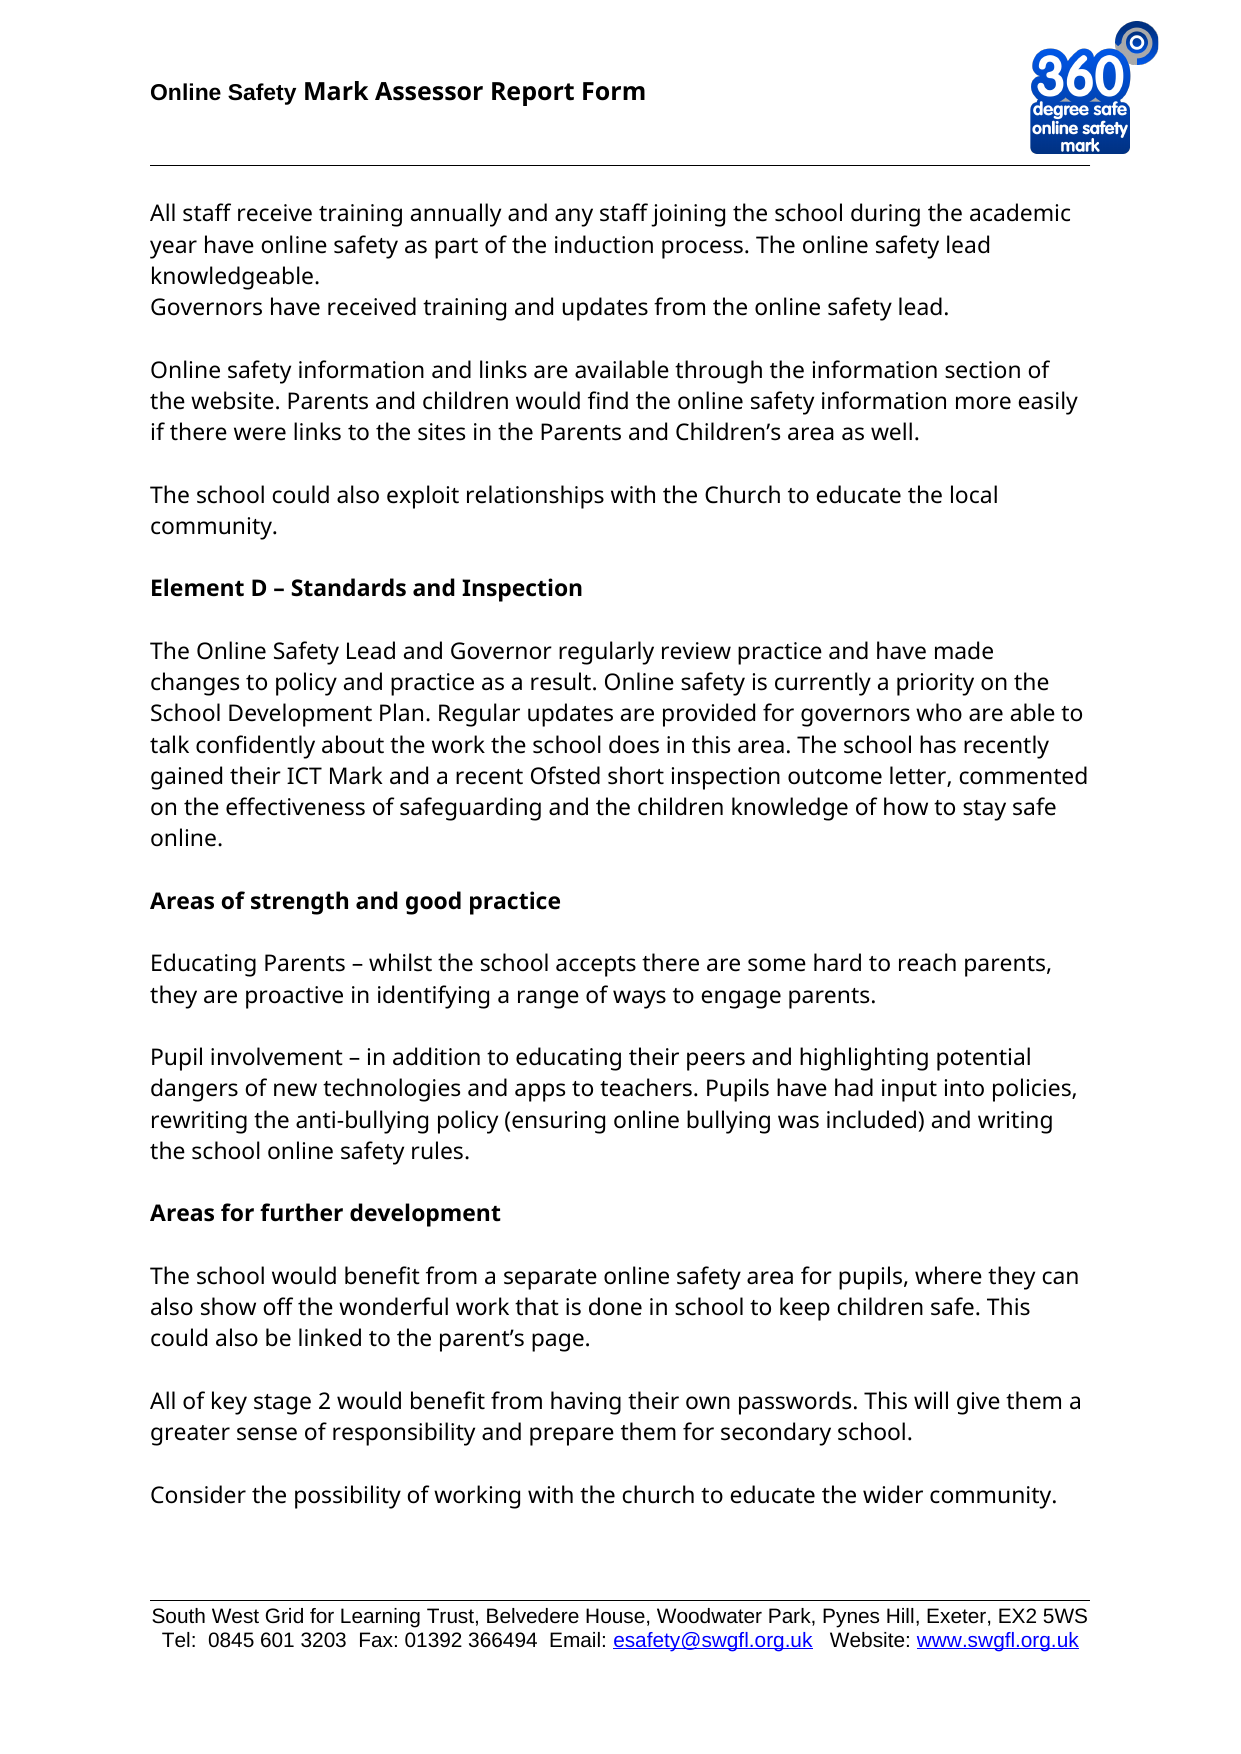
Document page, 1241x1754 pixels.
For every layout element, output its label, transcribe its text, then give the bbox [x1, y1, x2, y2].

text The school would benefit from a separate online safety area for pupils, where they can also show off the wonderful work that is done in school to keep children safe. This could also be linked to the parent’s page. [150, 1260, 1090, 1354]
text Educating Parents – whilst the school accepts there are some hard to reach parents, they are proactive in identifying a range of ways to engage parents. [150, 947, 1090, 1010]
picture [1030, 21, 1159, 154]
text Areas for further development [150, 1197, 1090, 1229]
text Governors have received training and updates from the online safety lead. [150, 291, 1090, 322]
text The Online Safety Lead and Governor regularly review practice and have made changes to policy and practice as a result. Online safety is currently a priority on the School Development Plan. Regular updates are provided for governors who are able to talk confidently about the work the school does in this area. The school has recently gained their ICT Mark and a recent Ofsted short inspection outcome letter, commented on the effectiveness of safeguarding and the children knowledge of how to stay safe online. [150, 635, 1090, 854]
text The school could also exploit relationships with the Church to educate the local community. [150, 479, 1090, 541]
text Consider the possibility of working with the church to educate the wider community. [150, 1479, 1090, 1510]
text Pupil involvement – in addition to educating their peers and highlighting potential dangers of new technologies and apps to teachers. Pupils have had input into policies, rewriting the anti-bullying policy (ensuring online bullying was included) and writing the school online safety rules. [150, 1041, 1090, 1166]
text Areas of strength and good practice [150, 885, 1090, 916]
text Element D – Standards and Inspection [150, 572, 1090, 604]
text All staff receive training annually and any staff joining the school during the academic year have online safety as part of the induction process. The online safety lead knowledgeable. [150, 197, 1090, 291]
text All of key stage 2 would benefit from having their own passwords. This will give them a greater sense of responsibility and prepare them for secondary school. [150, 1385, 1090, 1447]
text Online safety information and links are available through the information section of the website. Parents and children would find the online safety information more easily if there were links to the sites in the Parents and Children’s area as well. [150, 354, 1090, 447]
